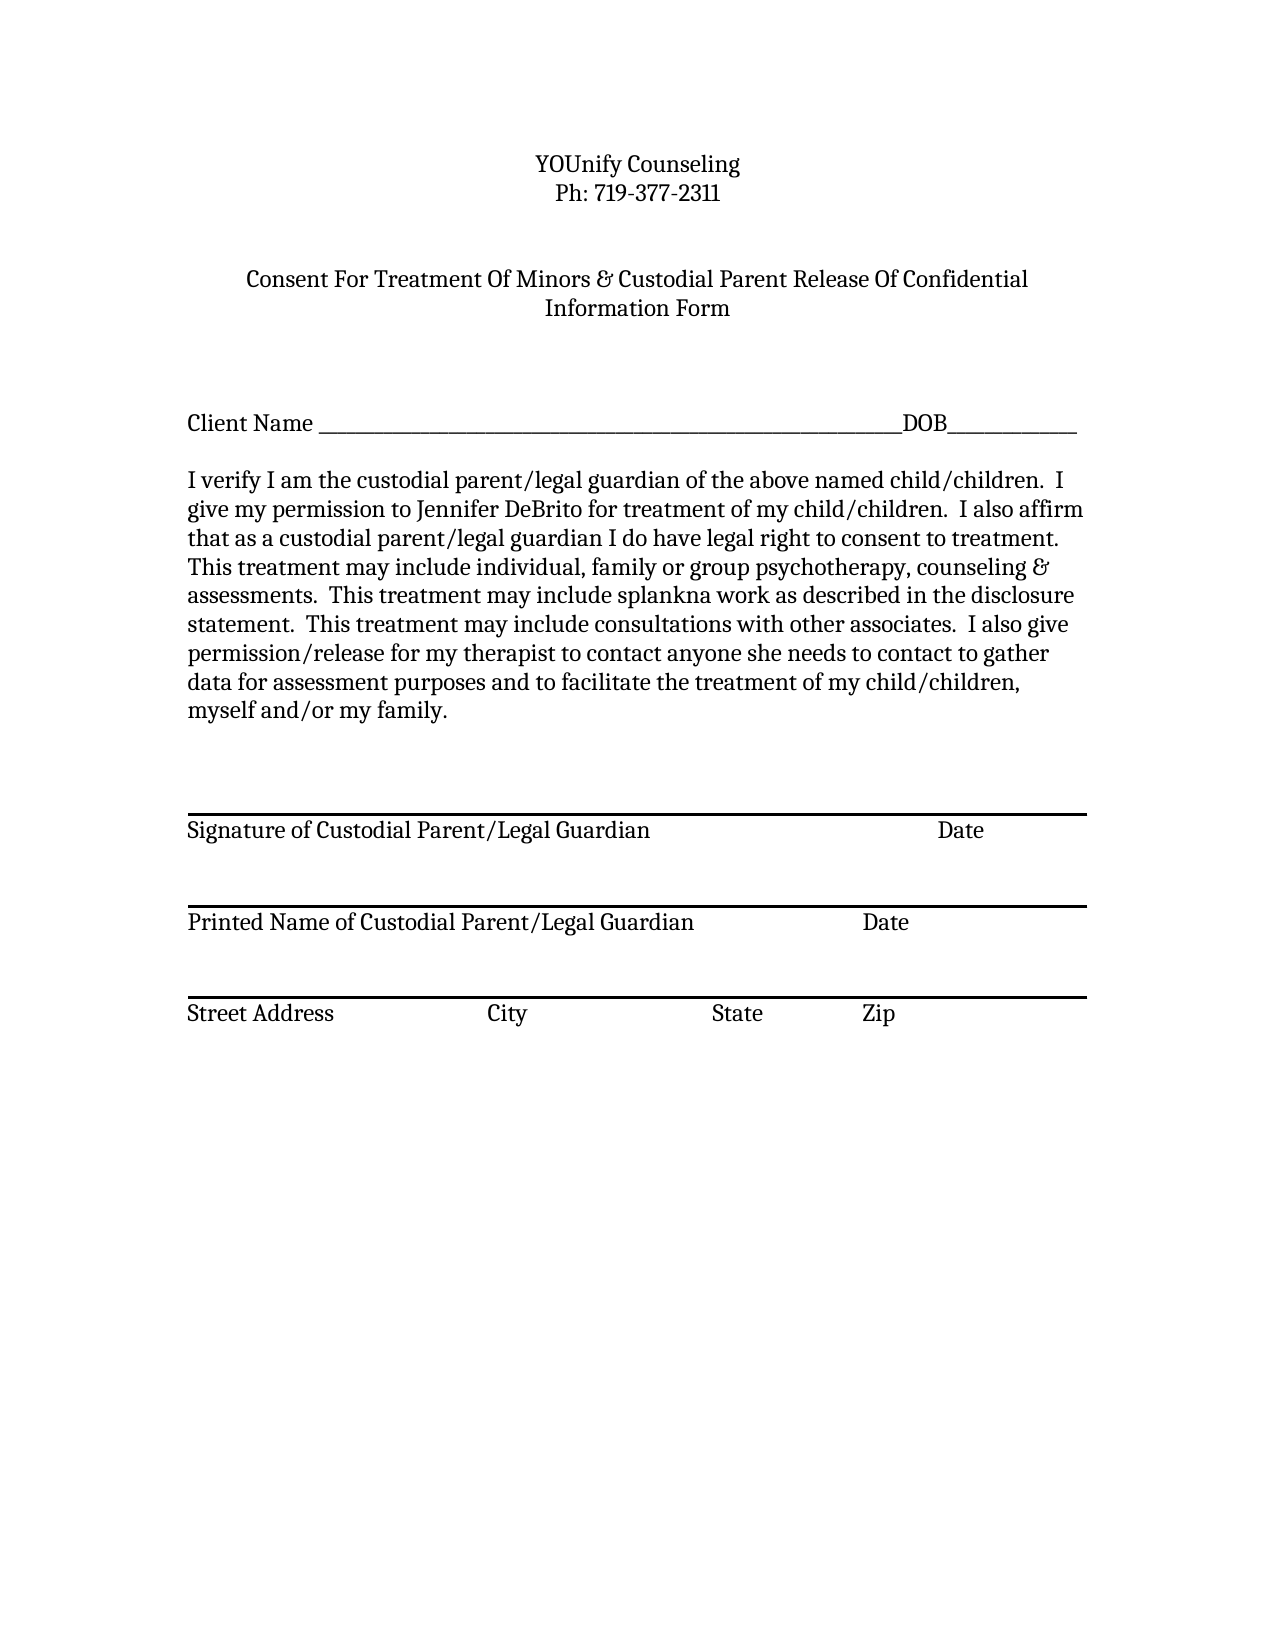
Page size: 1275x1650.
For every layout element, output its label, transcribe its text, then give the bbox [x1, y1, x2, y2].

text I verify I am the custodial parent/legal guardian of the above named child/children. I give my permission to Jennifer DeBrito for treatment of my child/children. I also affirm that as a custodial parent/legal guardian I do have legal right to consent to treatment. This treatment may include individual, family or group psychotherapy, counseling & assessments. This treatment may include splankna work as described in the disclosure statement. This treatment may include consultations with other associates. I also give permission/release for my therapist to contact anyone she needs to contact to gather data for assessment purposes and to facilitate the treatment of my child/children, myself and/or my family. [187, 466, 1087, 725]
text Street Address City State Zip [187, 999, 1087, 1028]
text Client Name _______________________________________________________________DOB______________ [187, 409, 1087, 437]
text Ph: 719-377-2311 [187, 179, 1087, 207]
text YOUnify Counseling [187, 150, 1087, 179]
text Signature of Custodial Parent/Legal Guardian Date [187, 816, 1087, 845]
text Printed Name of Custodial Parent/Legal Guardian Date [187, 908, 1087, 937]
text Consent For Treatment Of Minors & Custodial Parent Release Of Confidential Information Form [187, 265, 1087, 322]
